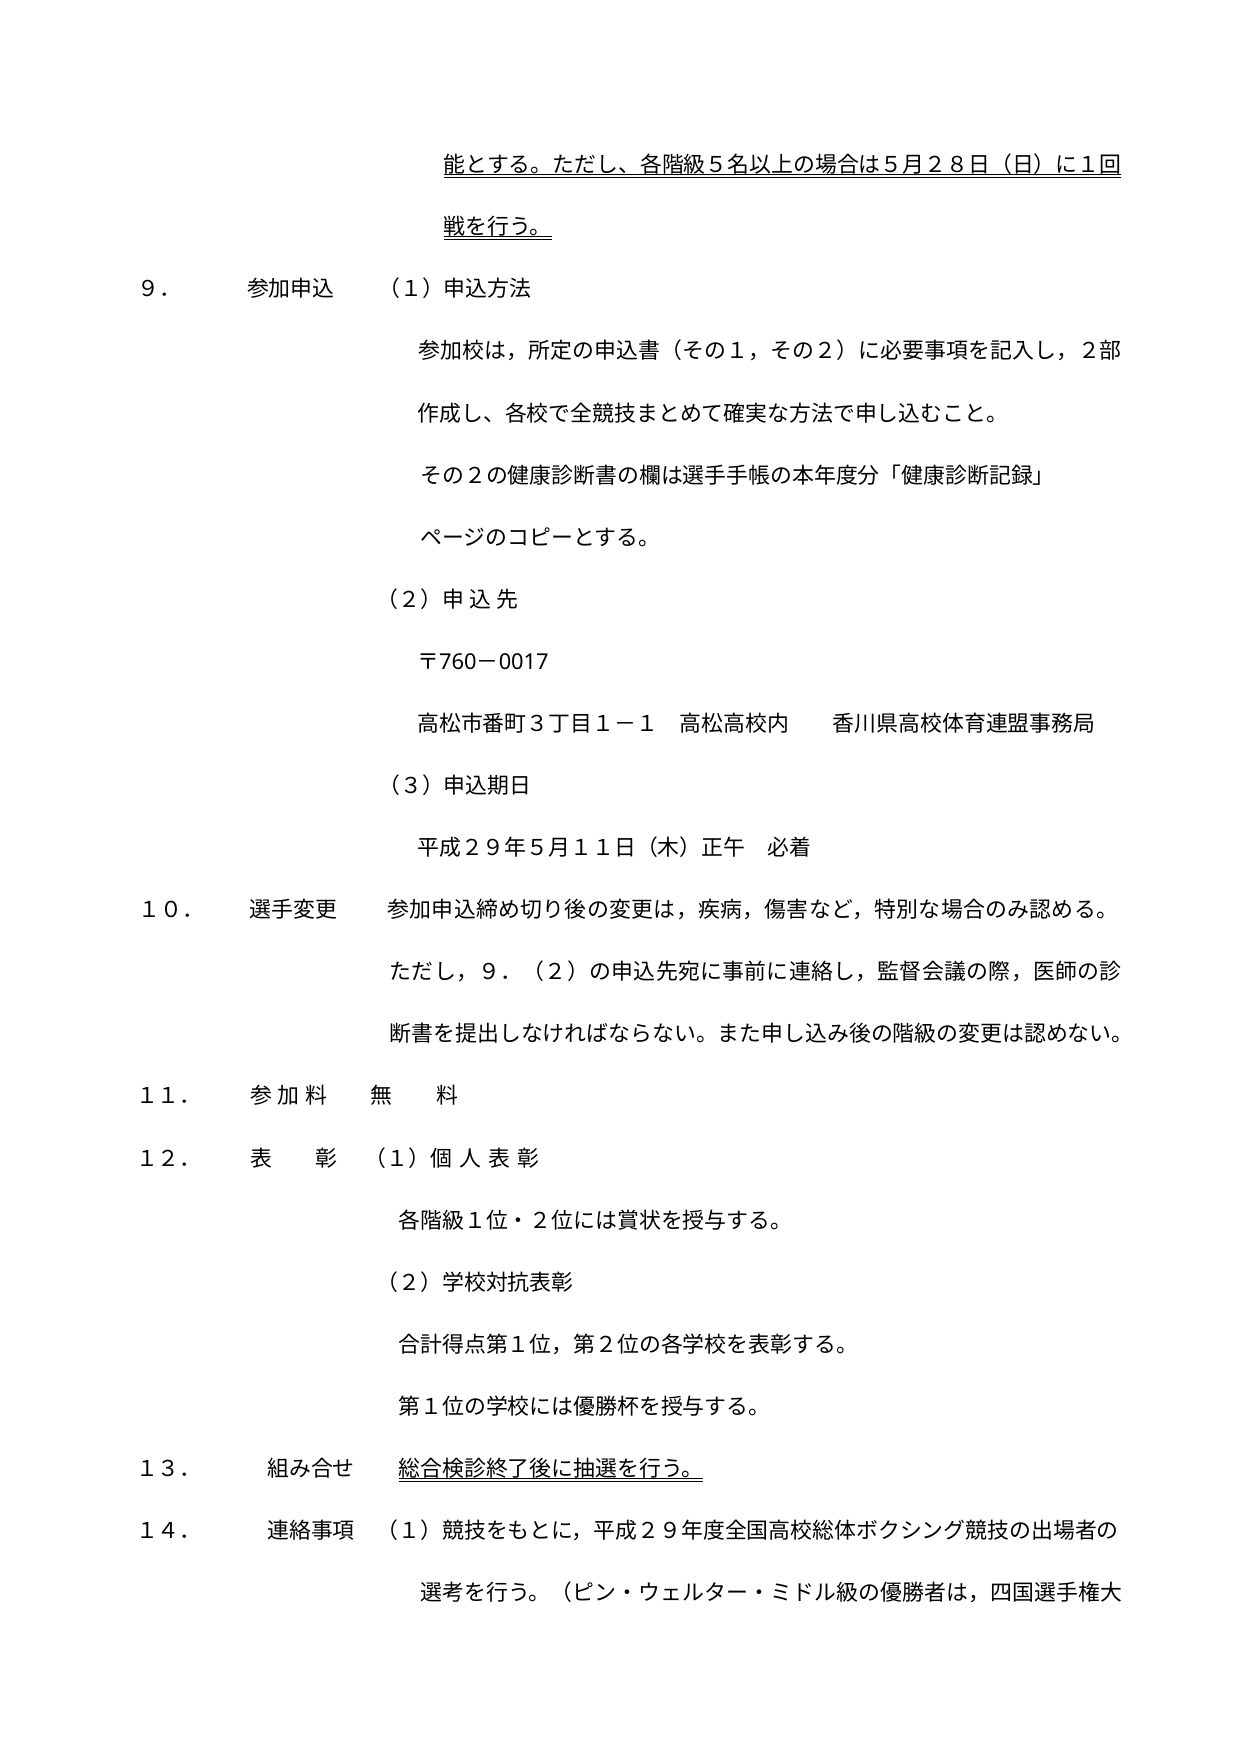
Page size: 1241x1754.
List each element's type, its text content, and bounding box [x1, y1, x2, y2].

text ページのコピーとする。 [136, 504, 1122, 567]
text １２． 表 彰 （１）個人表彰 [136, 1125, 1122, 1187]
text 〒760－0017 [154, 629, 1122, 691]
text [136, 1498, 1122, 1622]
text （２）学校対抗表彰 [136, 1249, 1122, 1312]
text （３）申込期日 [154, 753, 1122, 815]
text ９． 参加申込 （１）申込方法 [137, 256, 1122, 318]
text 合計得点第１位，第２位の各学校を表彰する。 [136, 1312, 1122, 1374]
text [137, 132, 1122, 256]
text その２の健康診断書の欄は選手手帳の本年度分「健康診断記録」 [136, 442, 1122, 504]
text 第１位の学校には優勝杯を授与する。 [136, 1374, 1122, 1436]
text １１． 参加料 無 料 [136, 1063, 1122, 1125]
text 各階級１位・２位には賞状を授与する。 [136, 1187, 1122, 1249]
text １３． 組み合せ 総合検診終了後に抽選を行う。 [136, 1436, 1122, 1498]
text 参加校は，所定の申込書（その１，その２）に必要事項を記入し，２部作成し、各校で全競技まとめて確実な方法で申し込むこと。 [155, 318, 1122, 442]
text １０． 選手変更 参加申込締め切り後の変更は，疾病，傷害など，特別な場合のみ認める。ただし，９．（２）の申込先宛に事前に連絡し，監督会議の際，医師の診断書を提出しなければならない。また申し込み後の階級の変更は認めない。 [138, 877, 1122, 1063]
text 高松市番町３丁目１－１ 高松高校内 香川県高校体育連盟事務局 [154, 691, 1122, 753]
text 平成２９年５月１１日（木）正午 必着 [154, 815, 1122, 877]
text （２）申込先 [136, 567, 1122, 629]
